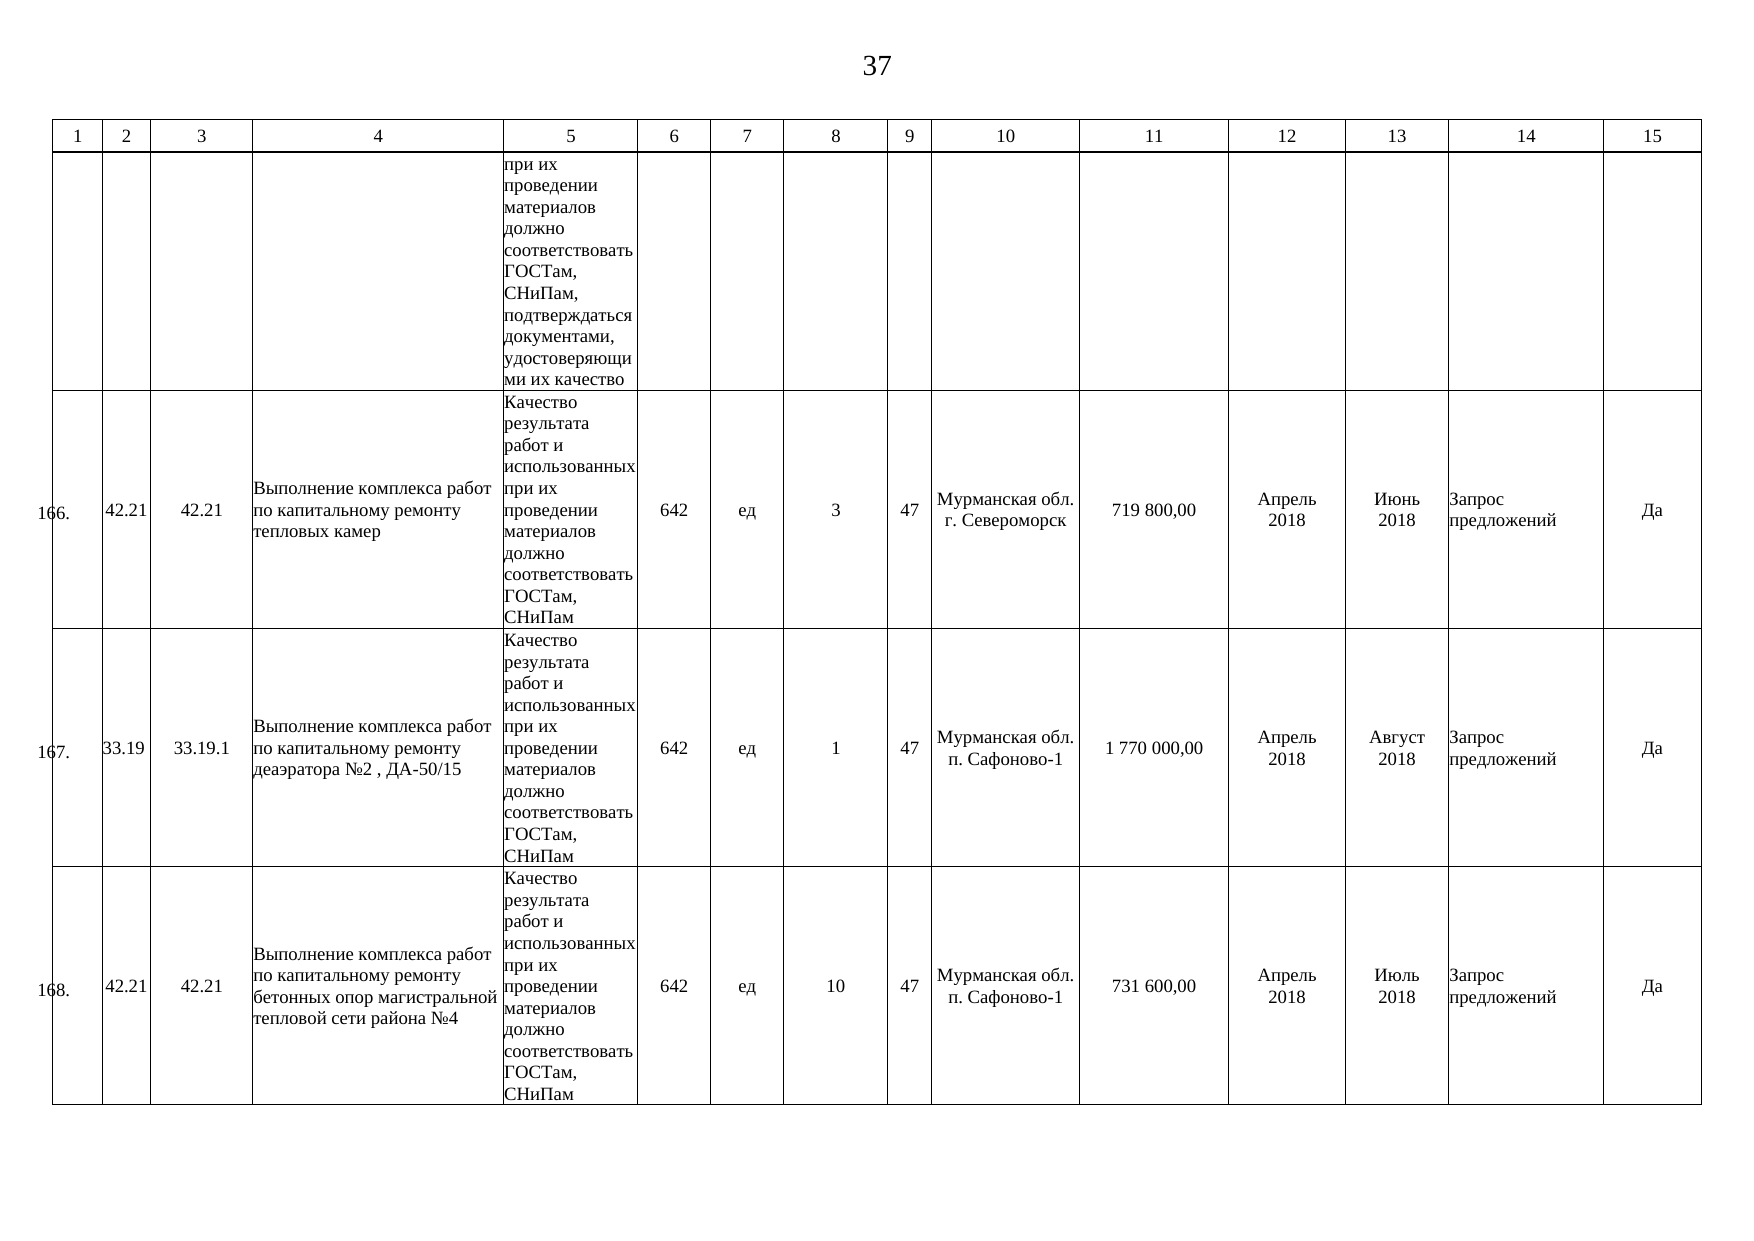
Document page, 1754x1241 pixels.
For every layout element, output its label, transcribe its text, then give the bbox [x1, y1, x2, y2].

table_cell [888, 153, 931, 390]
table_header 7 [711, 120, 783, 151]
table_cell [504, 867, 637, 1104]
table_header 12 [1229, 120, 1345, 151]
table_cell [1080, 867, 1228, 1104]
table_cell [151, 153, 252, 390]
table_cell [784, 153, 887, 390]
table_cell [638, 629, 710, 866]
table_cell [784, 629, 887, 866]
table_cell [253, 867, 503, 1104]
table_header 4 [253, 120, 503, 151]
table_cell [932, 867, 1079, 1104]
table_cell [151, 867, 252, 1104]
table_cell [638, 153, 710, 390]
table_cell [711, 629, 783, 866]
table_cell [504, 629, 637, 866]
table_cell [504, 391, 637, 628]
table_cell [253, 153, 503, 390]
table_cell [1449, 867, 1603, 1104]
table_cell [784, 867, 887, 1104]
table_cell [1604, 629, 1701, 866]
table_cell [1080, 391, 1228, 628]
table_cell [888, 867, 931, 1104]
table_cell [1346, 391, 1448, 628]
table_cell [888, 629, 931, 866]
table_header 9 [888, 120, 931, 151]
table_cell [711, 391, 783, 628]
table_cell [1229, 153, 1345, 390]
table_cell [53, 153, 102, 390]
table_header 6 [638, 120, 710, 151]
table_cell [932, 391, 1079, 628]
table_header 2 [103, 120, 150, 151]
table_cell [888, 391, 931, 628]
table_header 10 [932, 120, 1079, 151]
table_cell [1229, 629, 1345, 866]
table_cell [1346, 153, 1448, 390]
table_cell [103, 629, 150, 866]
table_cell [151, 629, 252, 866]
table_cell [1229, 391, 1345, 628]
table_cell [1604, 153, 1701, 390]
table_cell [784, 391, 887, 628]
table_header 14 [1449, 120, 1603, 151]
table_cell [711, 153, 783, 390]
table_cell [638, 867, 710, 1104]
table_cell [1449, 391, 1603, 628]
table_header 8 [784, 120, 887, 151]
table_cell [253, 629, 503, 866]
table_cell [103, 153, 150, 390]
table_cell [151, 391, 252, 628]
table_header 11 [1080, 120, 1228, 151]
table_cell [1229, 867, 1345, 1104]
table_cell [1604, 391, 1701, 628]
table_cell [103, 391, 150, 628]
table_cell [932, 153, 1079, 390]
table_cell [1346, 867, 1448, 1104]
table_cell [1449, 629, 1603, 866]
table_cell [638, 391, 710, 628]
table_header 5 [504, 120, 637, 151]
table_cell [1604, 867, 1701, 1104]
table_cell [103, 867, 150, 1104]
table_header 15 [1604, 120, 1701, 151]
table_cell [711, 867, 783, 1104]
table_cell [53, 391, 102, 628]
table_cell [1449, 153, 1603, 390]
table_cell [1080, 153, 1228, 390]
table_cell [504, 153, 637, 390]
table_header 13 [1346, 120, 1448, 151]
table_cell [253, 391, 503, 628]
table_header 3 [151, 120, 252, 151]
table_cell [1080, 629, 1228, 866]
table_header 1 [53, 120, 102, 151]
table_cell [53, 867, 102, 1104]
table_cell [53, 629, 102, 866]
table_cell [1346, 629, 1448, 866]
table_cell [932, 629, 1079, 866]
